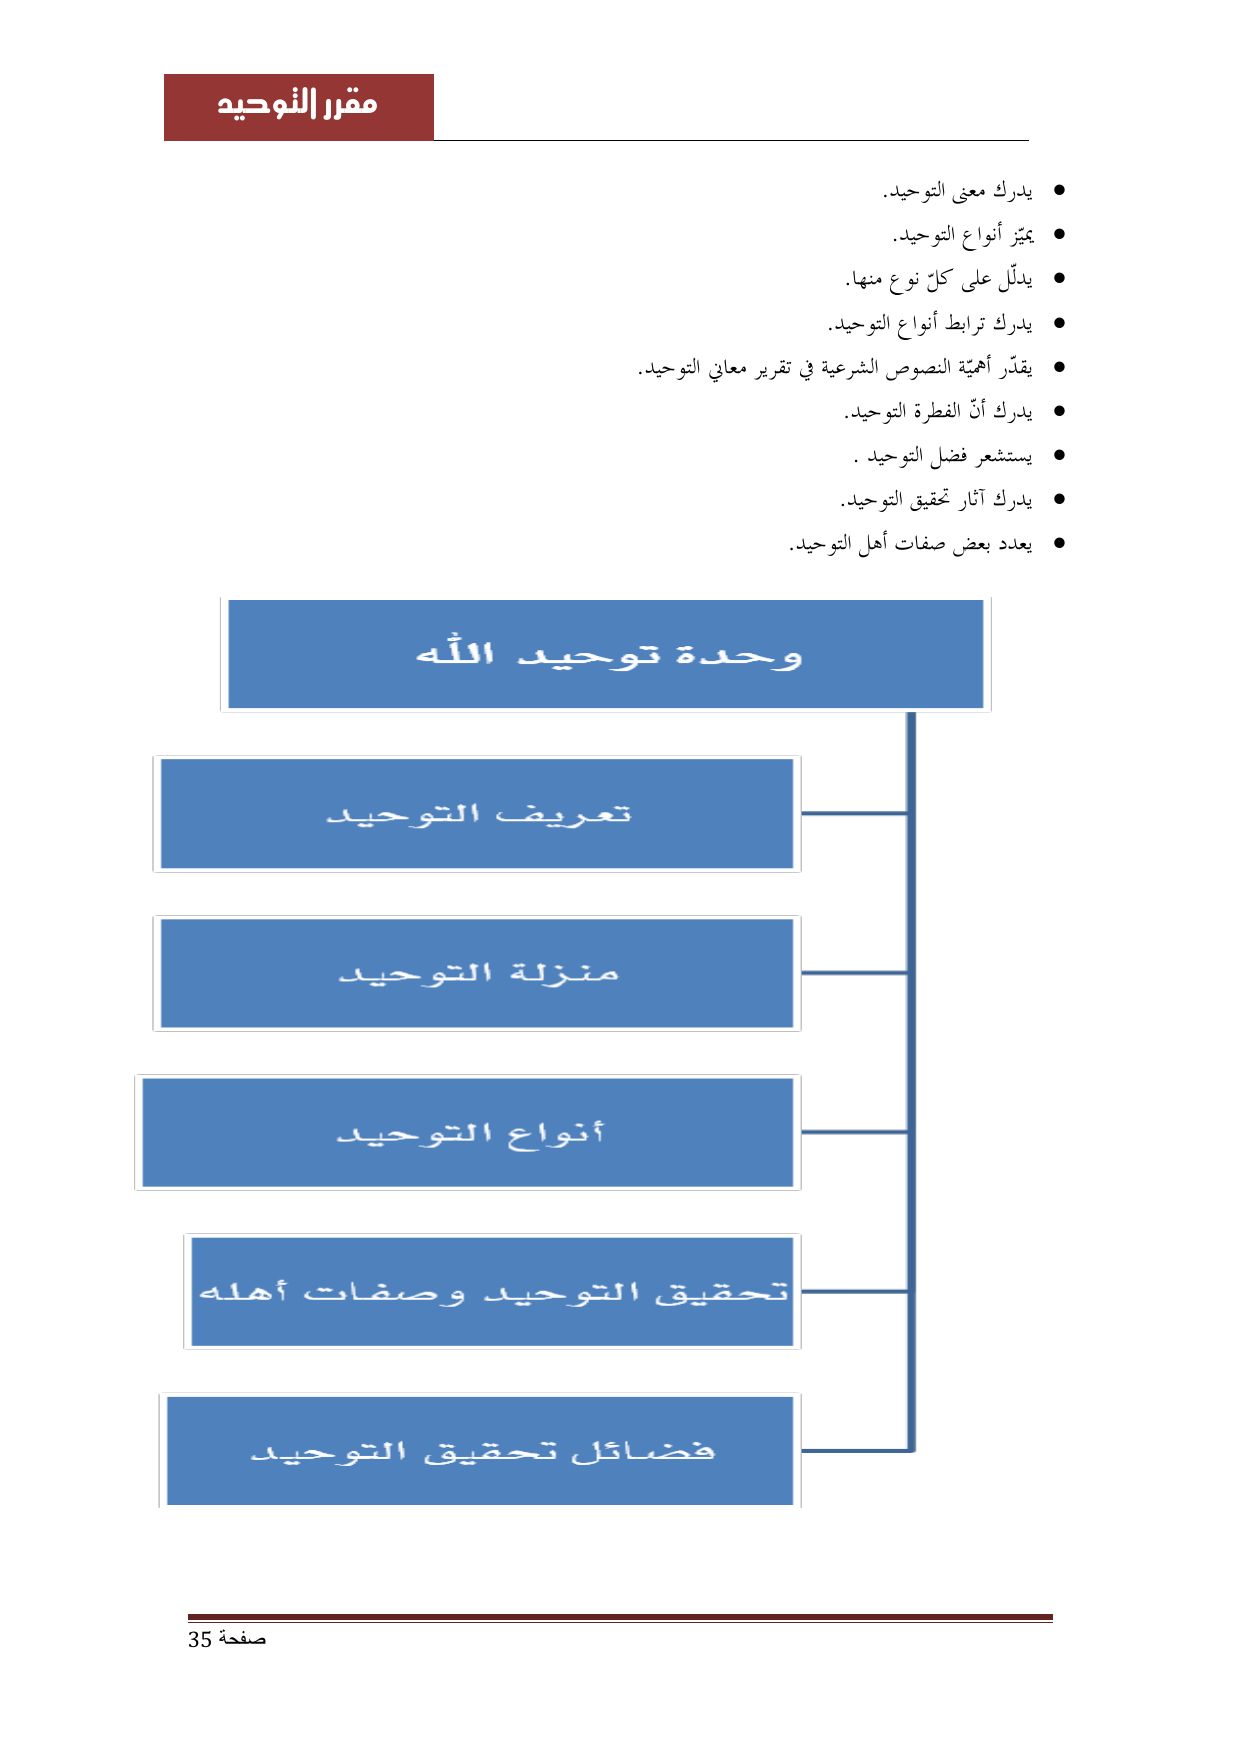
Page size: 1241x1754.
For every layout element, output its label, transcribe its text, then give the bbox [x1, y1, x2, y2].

list يقدّر أهميّة النصوص الشرعية في تقرير معاني التوحيد. [187, 346, 1053, 390]
list يدرك ترابط أنواع التوحيد. [187, 302, 1053, 346]
list يدرك معنى التوحيد. [187, 169, 1053, 213]
list يدرك آثار تحقيق التوحيد. [187, 478, 1053, 522]
list يعدد بعض صفات أهل التوحيد. [187, 522, 1053, 566]
list يدرك أنّ الفطرة التوحيد. [187, 390, 1053, 434]
list يستشعر فضل التوحيد . [187, 434, 1053, 478]
list يميّز أنواع التوحيد. [187, 213, 1053, 257]
list يدلّل على كلّ نوع منها. [187, 257, 1053, 302]
picture [131, 596, 994, 1508]
